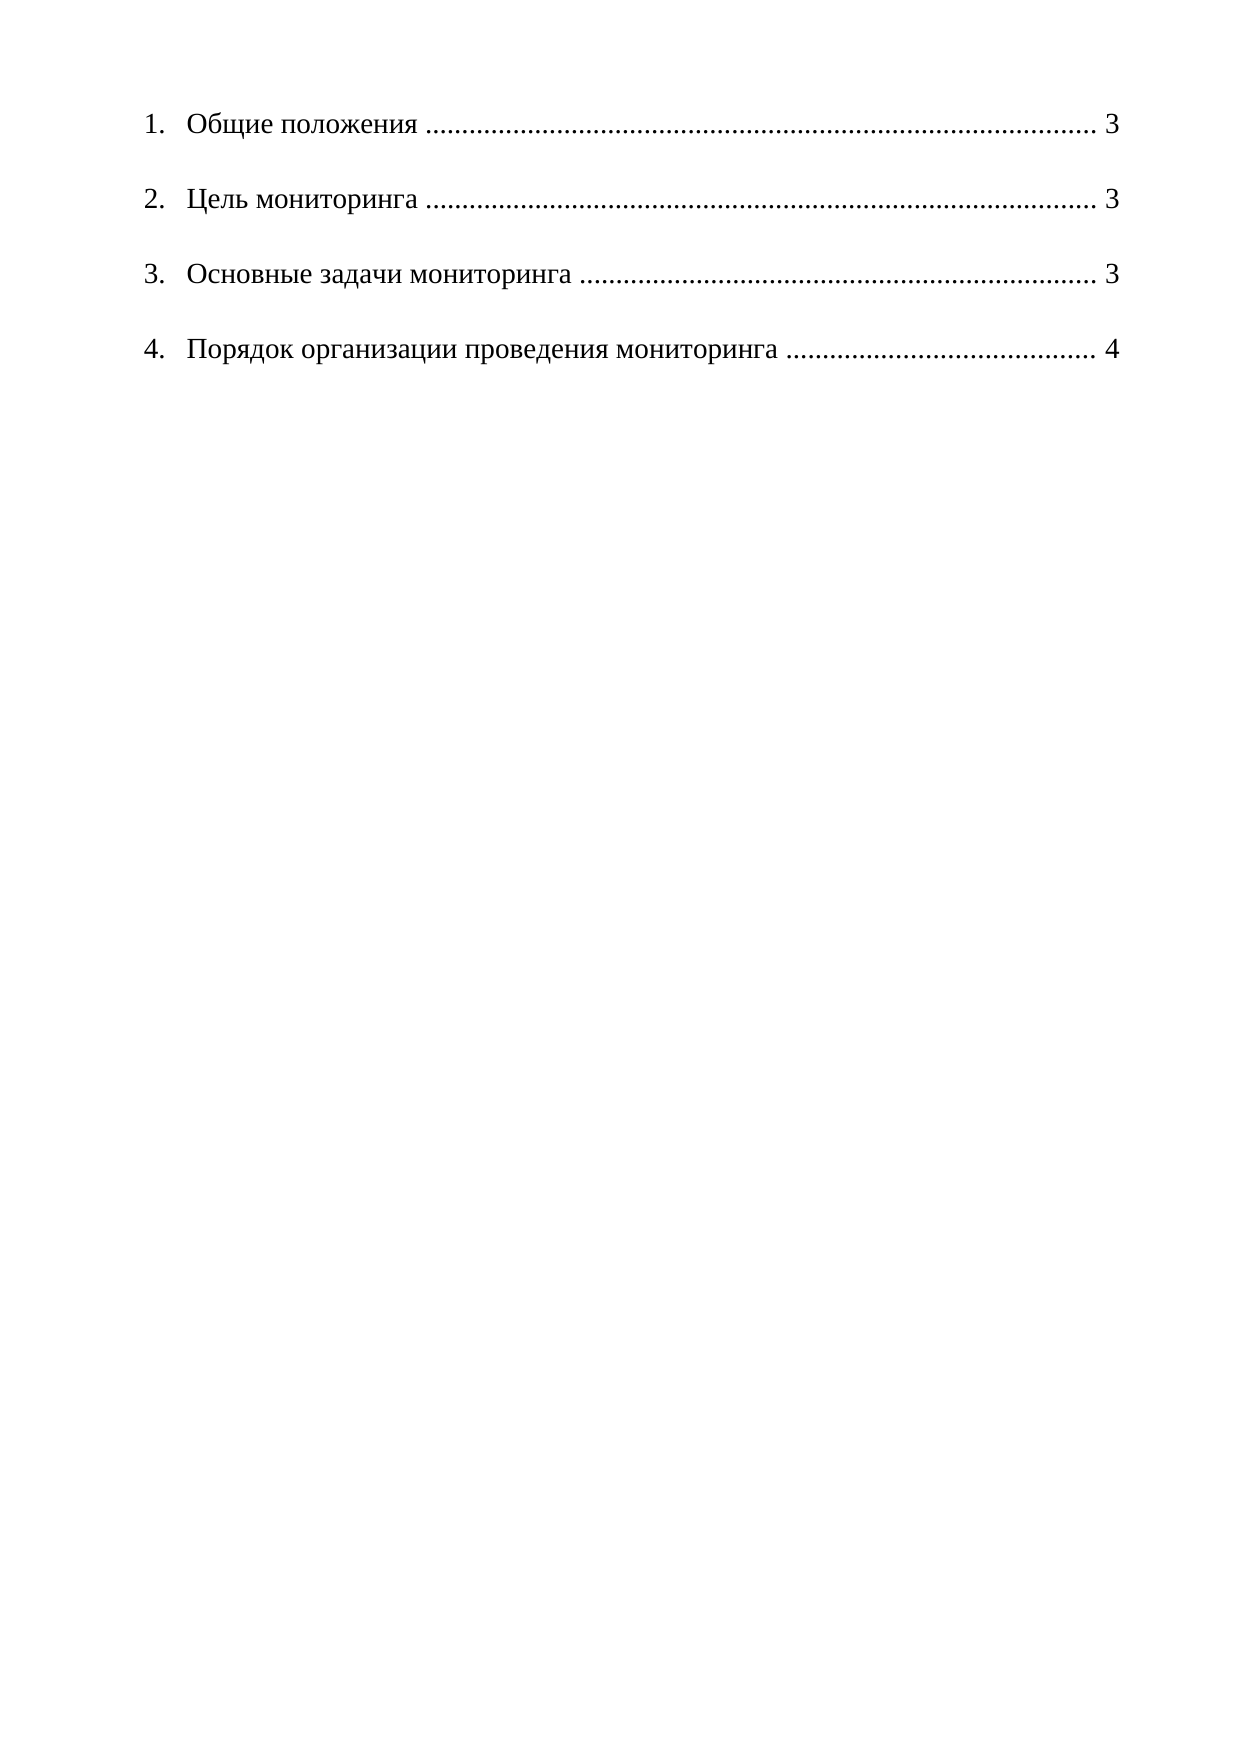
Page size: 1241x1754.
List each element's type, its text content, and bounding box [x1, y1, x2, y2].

list Порядок организации проведения мониторинга 4 [143, 332, 1127, 365]
list Общие положения 3 [143, 106, 1127, 139]
list Цель мониторинга 3 [143, 181, 1127, 215]
list Основные задачи мониторинга 3 [143, 256, 1127, 290]
